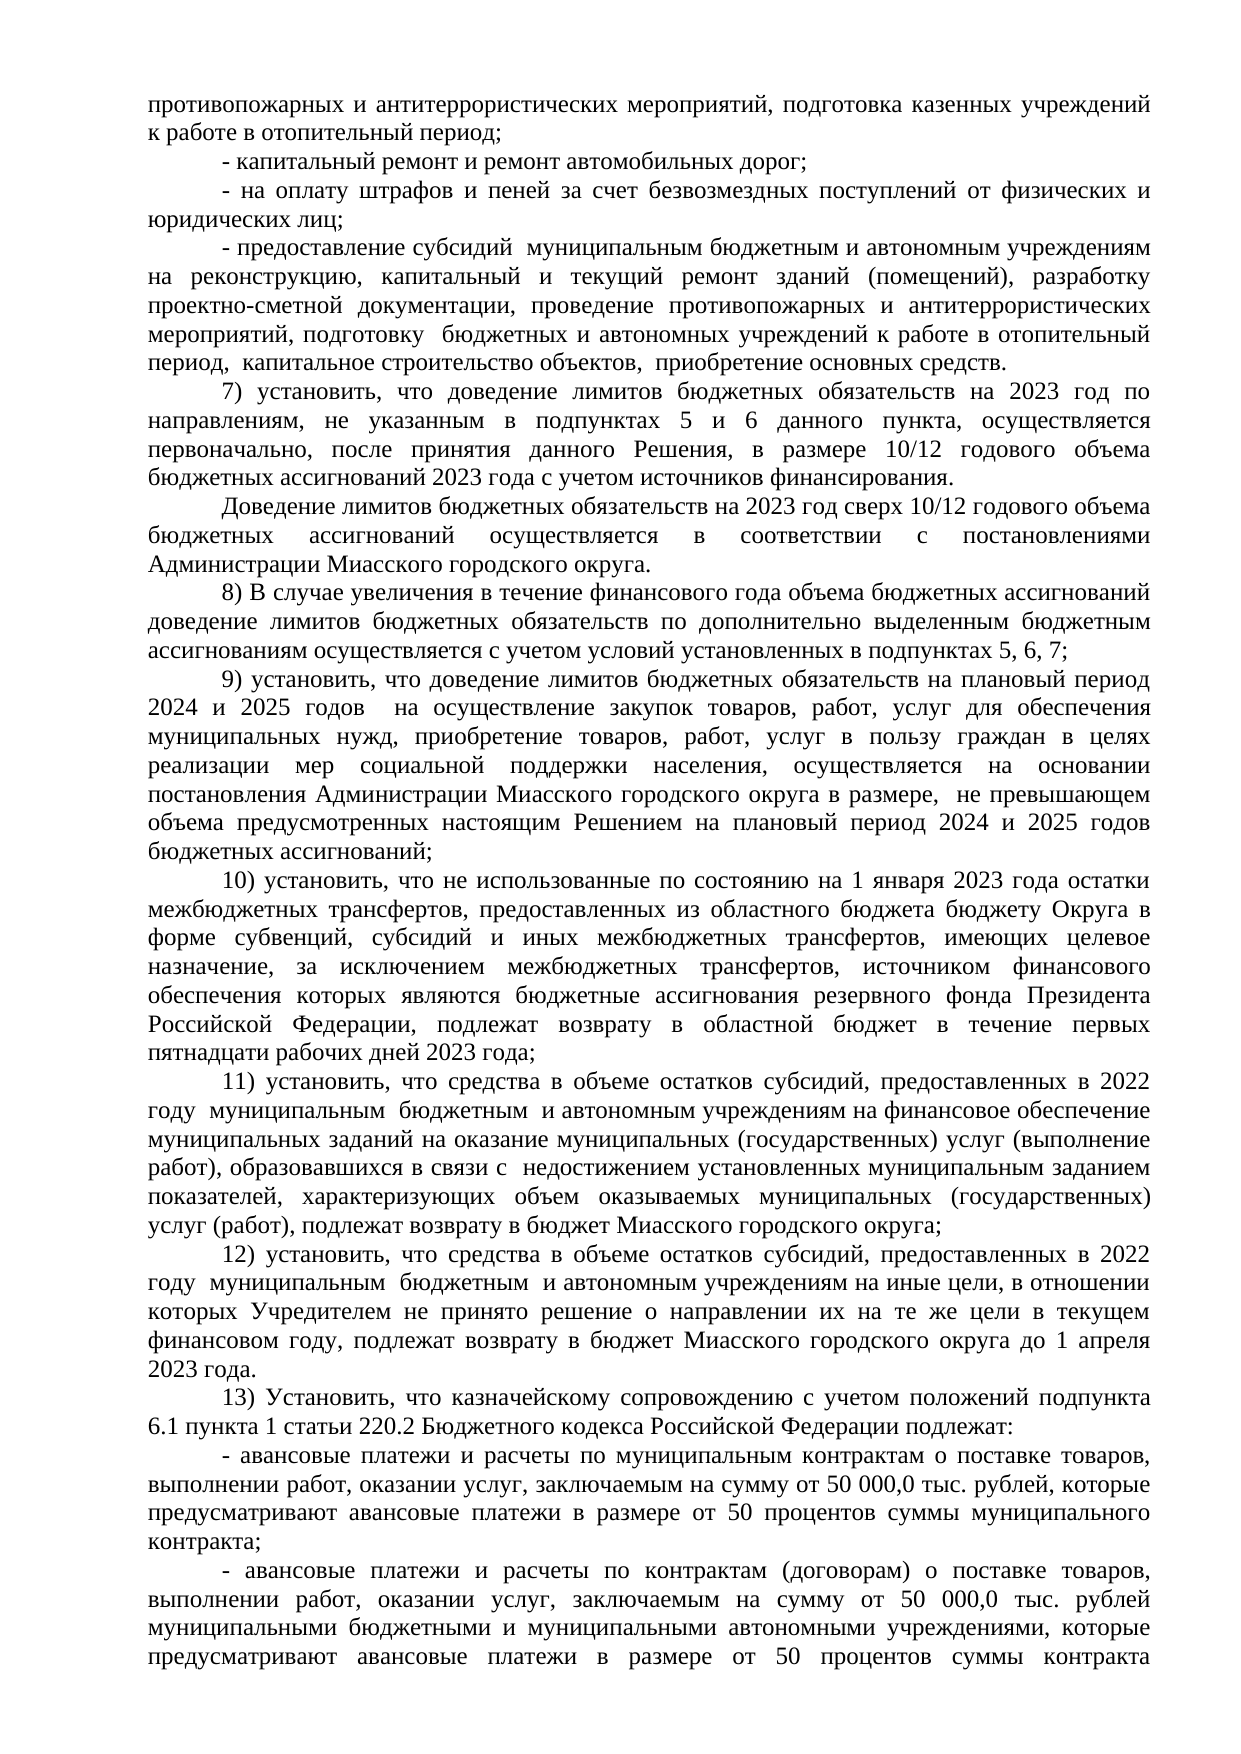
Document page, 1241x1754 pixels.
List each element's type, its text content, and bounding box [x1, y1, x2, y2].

text - на оплату штрафов и пеней за счет безвозмездных поступлений от физических и юридических лиц; [148, 175, 1152, 232]
text - авансовые платежи и расчеты по муниципальным контрактам о поставке товаров, выполнении работ, оказании услуг, заключаемым на сумму от 50 000,0 тыс. рублей, которые предусматривают авансовые платежи в размере от 50 процентов суммы муниципального контракта; [148, 1440, 1152, 1555]
text Доведение лимитов бюджетных обязательств на 2023 год сверх 10/12 годового объема бюджетных ассигнований осуществляется в соответствии с постановлениями Администрации Миасского городского округа. [148, 491, 1152, 577]
text 7) установить, что доведение лимитов бюджетных обязательств на 2023 год по направлениям, не указанным в подпунктах 5 и 6 данного пункта, осуществляется первоначально, после принятия данного Решения, в размере 10/12 годового объема бюджетных ассигнований 2023 года с учетом источников финансирования. [148, 376, 1152, 491]
text 13) Установить, что казначейскому сопровождению с учетом положений подпункта 6.1 пункта 1 статьи 220.2 Бюджетного кодекса Российской Федерации подлежат: [148, 1382, 1152, 1440]
text 10) установить, что не использованные по состоянию на 1 января 2023 года остатки межбюджетных трансфертов, предоставленных из областного бюджета бюджету Округа в форме субвенций, субсидий и иных межбюджетных трансфертов, имеющих целевое назначение, за исключением межбюджетных трансфертов, источником финансового обеспечения которых являются бюджетные ассигнования резервного фонда Президента Российской Федерации, подлежат возврату в областной бюджет в течение первых пятнадцати рабочих дней 2023 года; [148, 865, 1152, 1066]
text - предоставление субсидий муниципальным бюджетным и автономным учреждениям на реконструкцию, капитальный и текущий ремонт зданий (помещений), разработку проектно-сметной документации, проведение противопожарных и антитеррористических мероприятий, подготовку бюджетных и автономных учреждений к работе в отопительный период, капитальное строительство объектов, приобретение основных средств. [148, 232, 1152, 376]
text - капитальный ремонт и ремонт автомобильных дорог; [148, 146, 1152, 175]
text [148, 1555, 1152, 1670]
text 11) установить, что средства в объеме остатков субсидий, предоставленных в 2022 году муниципальным бюджетным и автономным учреждениям на финансовое обеспечение муниципальных заданий на оказание муниципальных (государственных) услуг (выполнение работ), образовавшихся в связи с недостижением установленных муниципальным заданием показателей, характеризующих объем оказываемых муниципальных (государственных) услуг (работ), подлежат возврату в бюджет Миасского городского округа; [148, 1066, 1152, 1239]
text 12) установить, что средства в объеме остатков субсидий, предоставленных в 2022 году муниципальным бюджетным и автономным учреждениям на иные цели, в отношении которых Учредителем не принято решение о направлении их на те же цели в текущем финансовом году, подлежат возврату в бюджет Миасского городского округа до 1 апреля 2023 года. [148, 1239, 1152, 1382]
text 9) установить, что доведение лимитов бюджетных обязательств на плановый период 2024 и 2025 годов на осуществление закупок товаров, работ, услуг для обеспечения муниципальных нужд, приобретение товаров, работ, услуг в пользу граждан в целях реализации мер социальной поддержки населения, осуществляется на основании постановления Администрации Миасского городского округа в размере, не превышающем объема предусмотренных настоящим Решением на плановый период 2024 и 2025 годов бюджетных ассигнований; [148, 664, 1152, 865]
text 8) В случае увеличения в течение финансового года объема бюджетных ассигнований доведение лимитов бюджетных обязательств по дополнительно выделенным бюджетным ассигнованиям осуществляется с учетом условий установленных в подпунктах 5, 6, 7; [148, 577, 1152, 664]
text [148, 89, 1152, 146]
